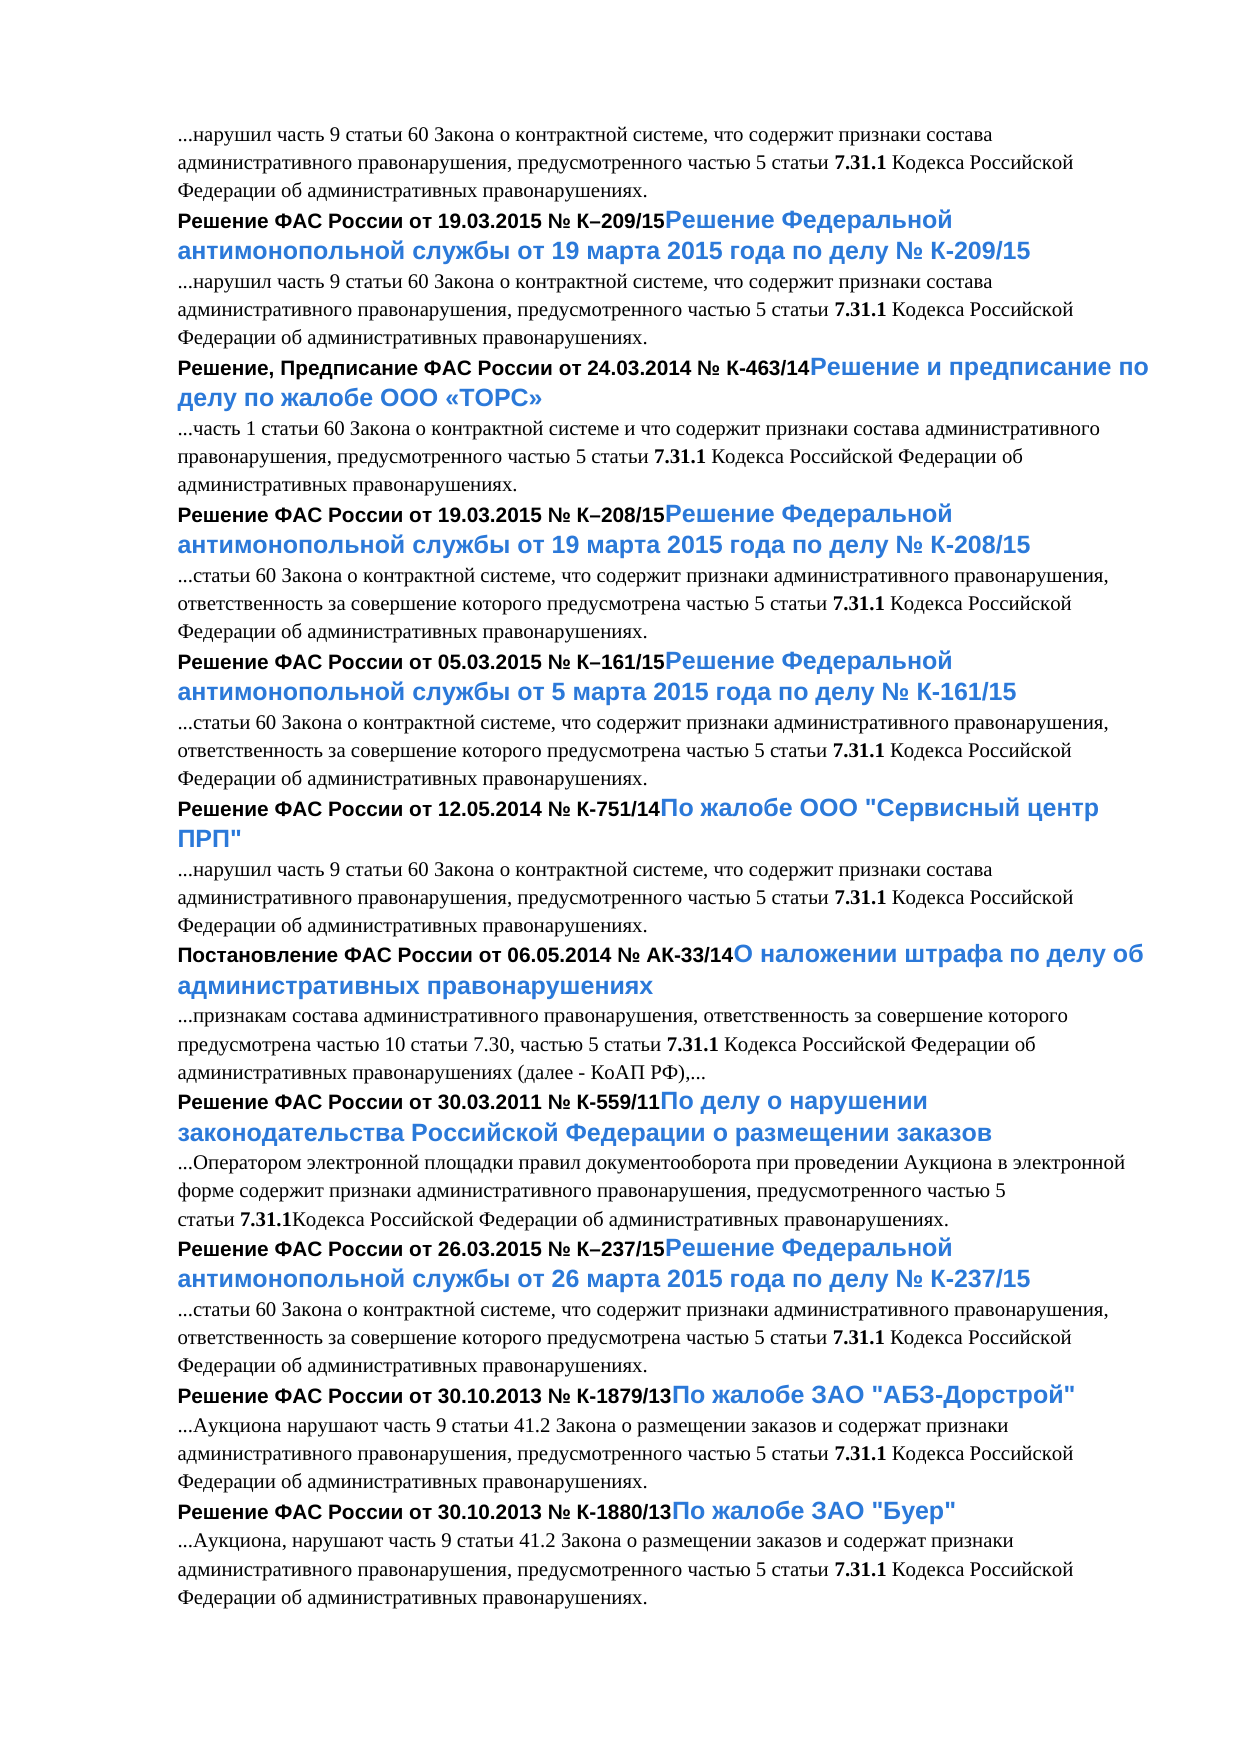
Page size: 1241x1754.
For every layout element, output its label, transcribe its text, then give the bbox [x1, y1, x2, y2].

text Решение ФАС России от 26.03.2015 № К–237/15Решение Федеральной антимонопольной службы от 26 марта 2015 года по делу № К-237/15 [177, 1231, 1152, 1293]
text Решение ФАС России от 30.03.2011 № К-559/11По делу о нарушении законодательства Российской Федерации о размещении заказов [177, 1084, 1152, 1146]
text ...нарушил часть 9 статьи 60 Закона о контрактной системе, что содержит признаки состава административного правонарушения, предусмотренного частью 5 статьи 7.31.1 Кодекса Российской Федерации об административных правонарушениях. [177, 265, 1152, 349]
text ...статьи 60 Закона о контрактной системе, что содержит признаки административного правонарушения, ответственность за совершение которого предусмотрена частью 5 статьи 7.31.1 Кодекса Российской Федерации об административных правонарушениях. [177, 559, 1152, 643]
text ...статьи 60 Закона о контрактной системе, что содержит признаки административного правонарушения, ответственность за совершение которого предусмотрена частью 5 статьи 7.31.1 Кодекса Российской Федерации об административных правонарушениях. [177, 706, 1152, 790]
text ...Аукциона, нарушают часть 9 статьи 41.2 Закона о размещении заказов и содержат признаки административного правонарушения, предусмотренного частью 5 статьи 7.31.1 Кодекса Российской Федерации об административных правонарушениях. [177, 1524, 1152, 1609]
text Решение, Предписание ФАС России от 24.03.2014 № К-463/14Решение и предписание по делу по жалобе ООО «ТОРС» [177, 349, 1152, 412]
text Решение ФАС России от 30.10.2013 № К-1880/13По жалобе ЗАО "Буер" [177, 1493, 1152, 1524]
text Решение ФАС России от 19.03.2015 № К–208/15Решение Федеральной антимонопольной службы от 19 марта 2015 года по делу № К-208/15 [177, 496, 1152, 559]
text ...нарушил часть 9 статьи 60 Закона о контрактной системе, что содержит признаки состава административного правонарушения, предусмотренного частью 5 статьи 7.31.1 Кодекса Российской Федерации об административных правонарушениях. [177, 118, 1152, 202]
text ...Оператором электронной площадки правил документооборота при проведении Аукциона в электронной форме содержит признаки административного правонарушения, предусмотренного частью 5 статьи 7.31.1Кодекса Российской Федерации об административных правонарушениях. [177, 1146, 1152, 1231]
text ...статьи 60 Закона о контрактной системе, что содержит признаки административного правонарушения, ответственность за совершение которого предусмотрена частью 5 статьи 7.31.1 Кодекса Российской Федерации об административных правонарушениях. [177, 1293, 1152, 1377]
text Постановление ФАС России от 06.05.2014 № АК-33/14О наложении штрафа по делу об административных правонарушениях [177, 937, 1152, 999]
text ...часть 1 статьи 60 Закона о контрактной системе и что содержит признаки состава административного правонарушения, предусмотренного частью 5 статьи 7.31.1 Кодекса Российской Федерации об административных правонарушениях. [177, 412, 1152, 496]
text Решение ФАС России от 05.03.2015 № К–161/15Решение Федеральной антимонопольной службы от 5 марта 2015 года по делу № К-161/15 [177, 643, 1152, 706]
text ...Аукциона нарушают часть 9 статьи 41.2 Закона о размещении заказов и содержат признаки административного правонарушения, предусмотренного частью 5 статьи 7.31.1 Кодекса Российской Федерации об административных правонарушениях. [177, 1409, 1152, 1493]
text Решение ФАС России от 30.10.2013 № К-1879/13По жалобе ЗАО "АБЗ-Дорстрой" [177, 1377, 1152, 1409]
text ...нарушил часть 9 статьи 60 Закона о контрактной системе, что содержит признаки состава административного правонарушения, предусмотренного частью 5 статьи 7.31.1 Кодекса Российской Федерации об административных правонарушениях. [177, 852, 1152, 937]
text ...признакам состава административного правонарушения, ответственность за совершение которого предусмотрена частью 10 статьи 7.30, частью 5 статьи 7.31.1 Кодекса Российской Федерации об административных правонарушениях (далее - КоАП РФ),... [177, 999, 1152, 1084]
text Решение ФАС России от 12.05.2014 № К-751/14По жалобе ООО "Сервисный центр ПРП" [177, 790, 1152, 852]
text Решение ФАС России от 19.03.2015 № К–209/15Решение Федеральной антимонопольной службы от 19 марта 2015 года по делу № К-209/15 [177, 202, 1152, 265]
